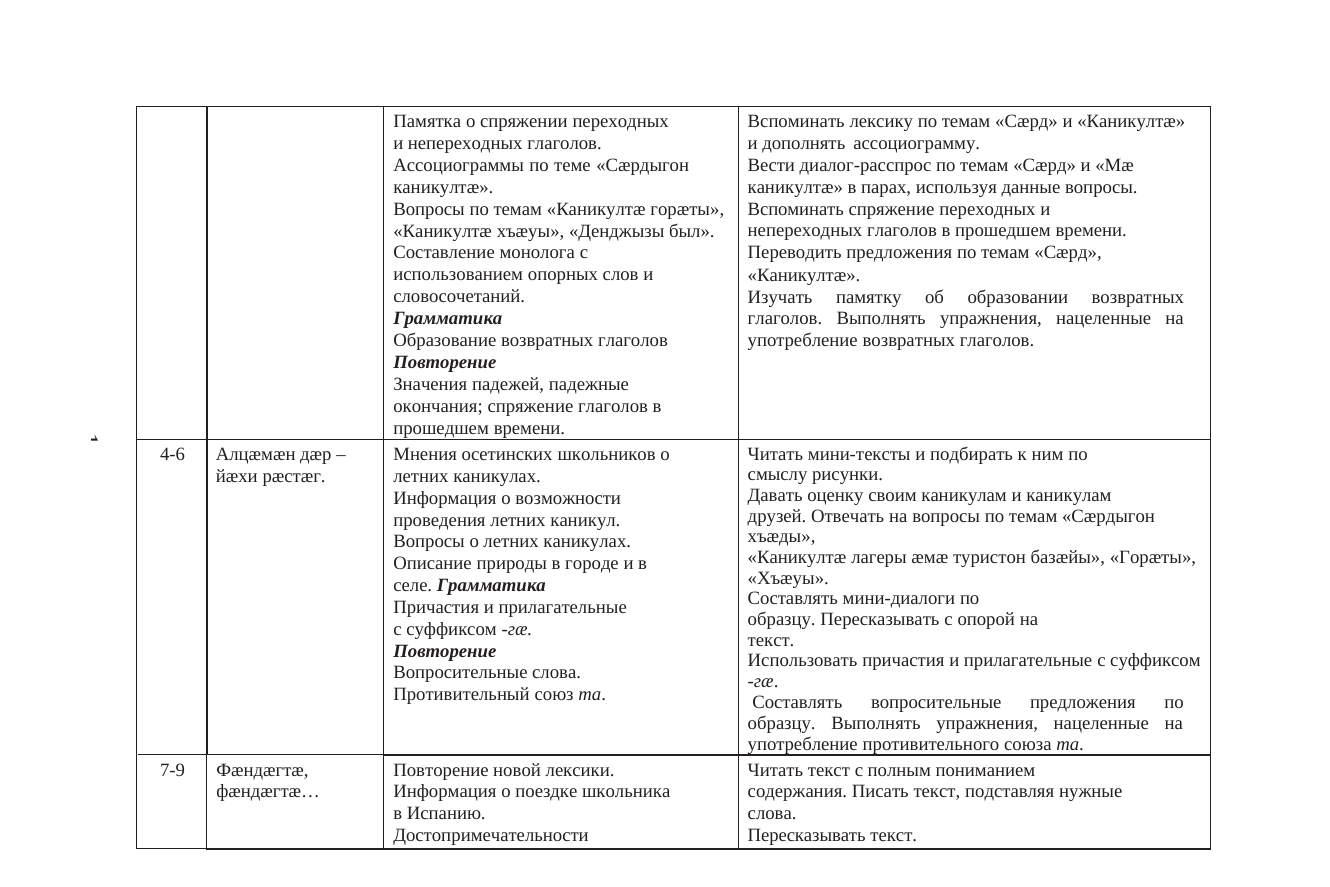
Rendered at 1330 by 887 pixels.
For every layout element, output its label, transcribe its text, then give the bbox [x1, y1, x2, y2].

table_cell Фæндæгтæ, фæндæгтæ… [207, 755, 383, 848]
table_cell Мнения осетинских школьников о летних каникулах. Информация о возможности проведения летних каникул. Вопросы о летних каникулах. Описание природы в городе и в селе. Грамматика Причастия и прилагательные с суффиксом -гæ. Повторение Вопросительные слова. Противительный союз та. [384, 440, 738, 754]
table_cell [739, 756, 1210, 848]
table_header Вспоминать лексику по темам «Сæрд» и «Каникултæ» и дополнять ассоциограмму. Вести диалог-расспрос по темам «Сæрд» и «Мæ каникултæ» в парах, используя данные вопросы. Вспоминать спряжение переходных и непереходных глаголов в прошедшем времени. Переводить предложения по темам «Сæрд», «Каникултæ». Изучать памятку об образовании возвратных глаголов. Выполнять упражнения, нацеленные на употребление возвратных глаголов. [739, 107, 1210, 439]
table_header Памятка о спряжении переходных и непереходных глаголов. Ассоциограммы по теме «Сæрдыгон каникултæ». Вопросы по темам «Каникултæ горæты», «Каникултæ хъæуы», «Денджызы был». Составление монолога с использованием опорных слов и словосочетаний. Грамматика Образование возвратных глаголов Повторение Значения падежей, падежные окончания; спряжение глаголов в прошедшем времени. [384, 107, 738, 439]
table_cell 4-6 [137, 440, 206, 754]
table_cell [384, 756, 738, 848]
table_cell Алцæмæн дæр – йæхи рæстæг. [208, 440, 383, 754]
table_cell Читать мини-тексты и подбирать к ним по смыслу рисунки. Давать оценку своим каникулам и каникулам друзей. Отвечать на вопросы по темам «Сæрдыгон хъæды», «Каникултæ лагеры æмæ туристон базæйы», «Горæты», «Хъæуы». Составлять мини-диалоги по образцу. Пересказывать с опорой на текст. Использовать причастия и прилагательные с суффиксом -гæ. Составлять вопросительные предложения по образцу. Выполнять упражнения, нацеленные на употребление противительного союза та. [739, 440, 1210, 754]
table_header [208, 107, 383, 439]
table_header [137, 107, 206, 439]
table_cell 7-9 [137, 755, 206, 848]
